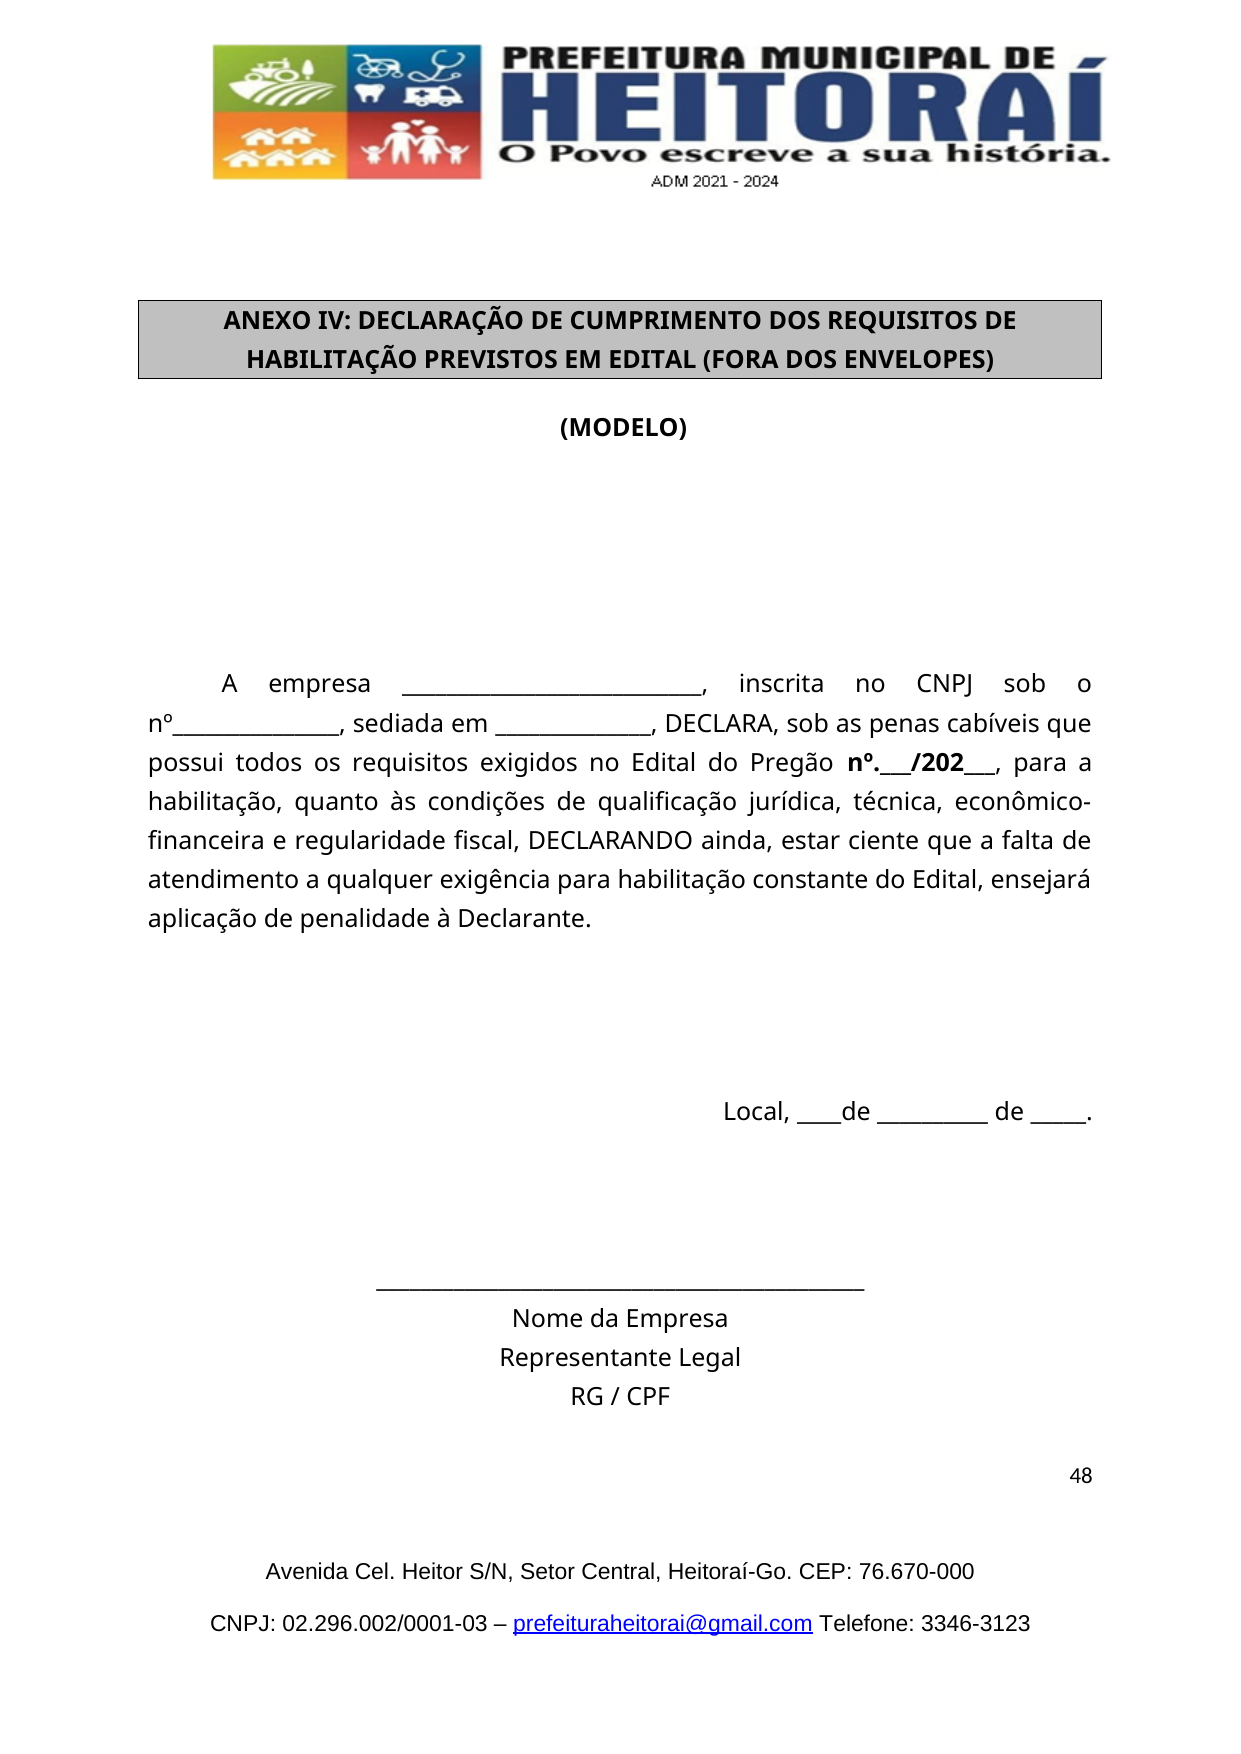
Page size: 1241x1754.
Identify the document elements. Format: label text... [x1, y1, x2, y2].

text RG / CPF [148, 1379, 1092, 1413]
text A empresa ___________________________, inscrita no CNPJ sob o nº_______________, sediada em ______________, DECLARA, sob as penas cabíveis que possui todos os requisitos exigidos no Edital do Pregão nº.___/202___, para a habilitação, quanto às condições de qualificação jurídica, técnica, econômico-financeira e regularidade fiscal, DECLARANDO ainda, estar ciente que a falta de atendimento a qualquer exigência para habilitação constante do Edital, ensejará aplicação de penalidade à Declarante. [148, 666, 1092, 935]
text Nome da Empresa [148, 1300, 1092, 1334]
text Representante Legal [148, 1339, 1092, 1373]
text Local, ____de __________ de _____. [148, 1094, 1092, 1128]
text ____________________________________________ [148, 1261, 1092, 1295]
picture [212, 44, 1129, 198]
text (MODELO) [148, 409, 1092, 443]
text ANEXO IV: DECLARAÇÃO DE CUMPRIMENTO DOS REQUISITOS de habilitação PREVISTOS EM EDITAL (FORA DOS ENVELOPES) [139, 301, 1101, 378]
